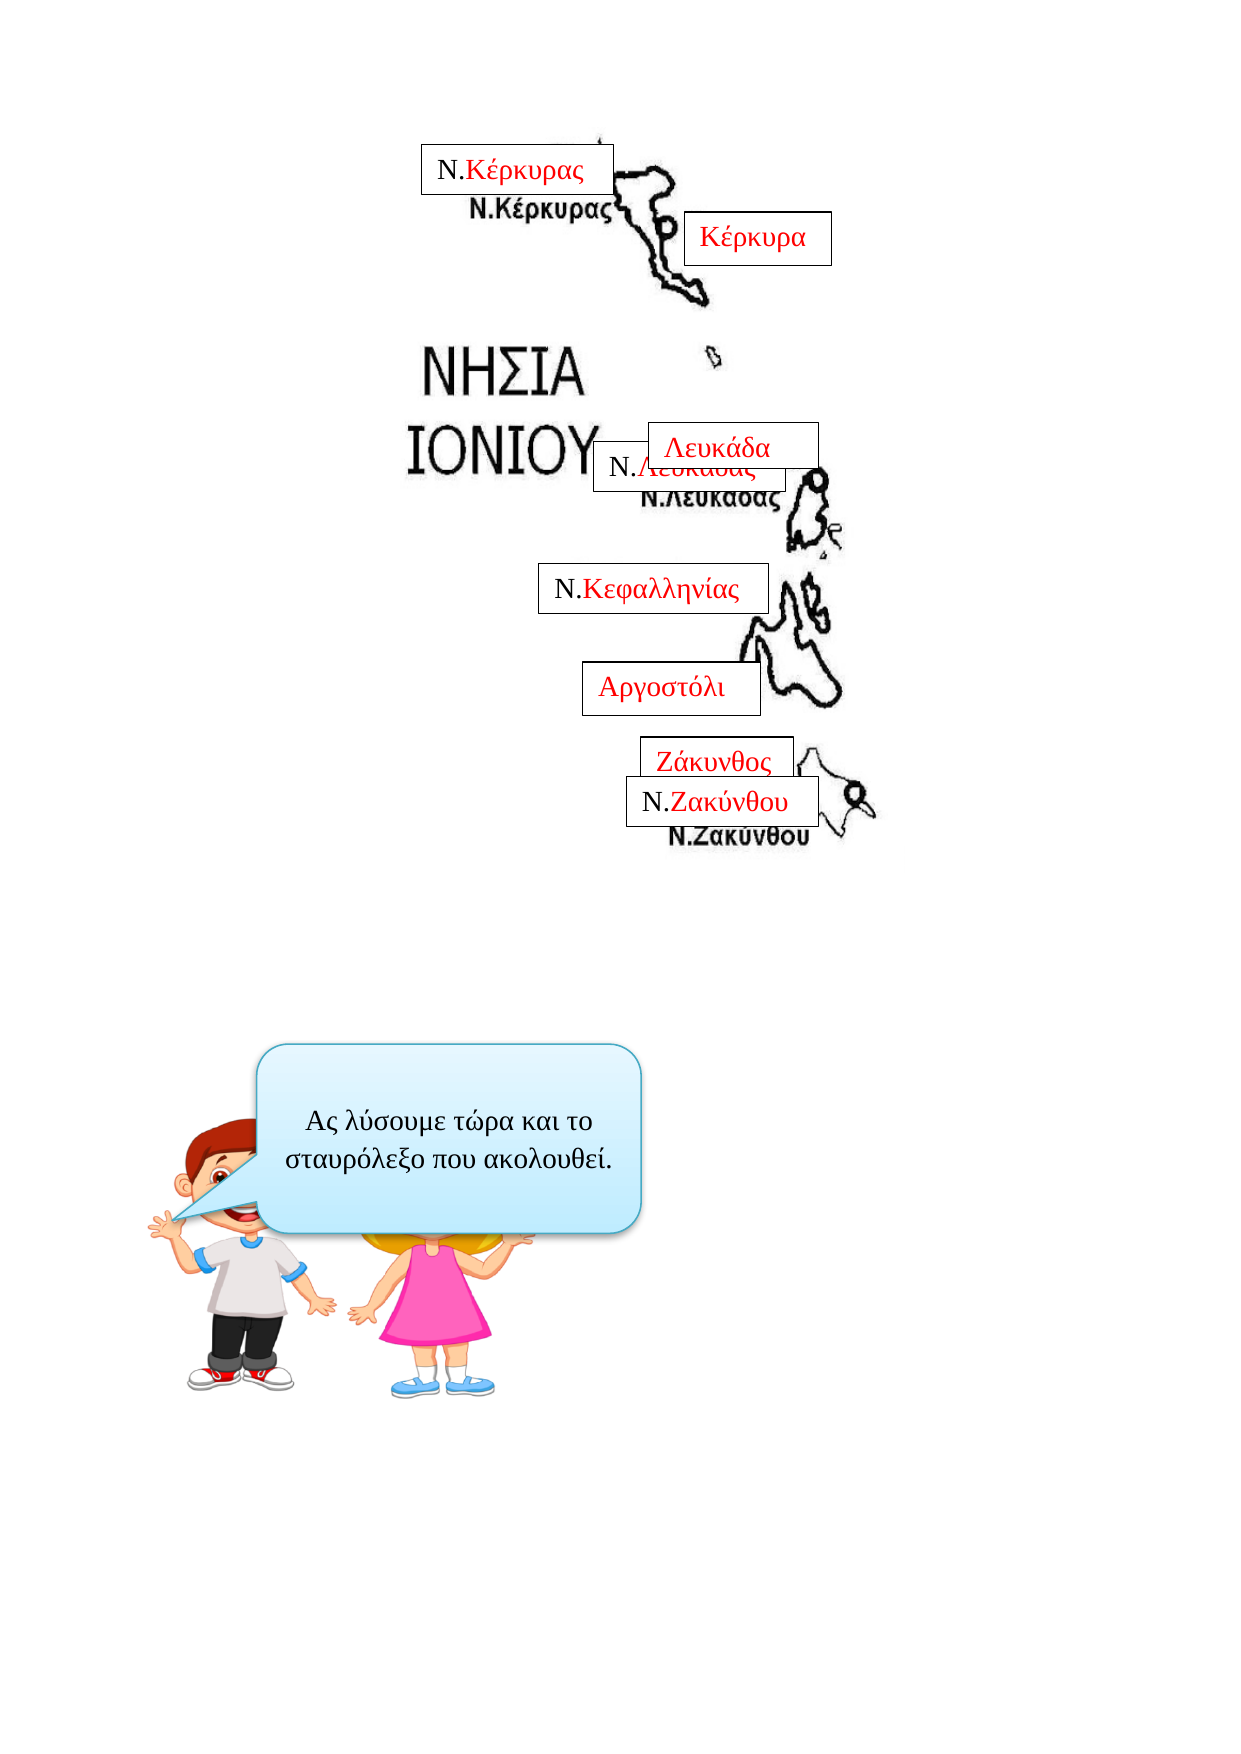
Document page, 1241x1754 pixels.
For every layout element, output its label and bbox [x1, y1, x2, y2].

picture [187, 127, 905, 896]
picture [143, 1089, 539, 1427]
